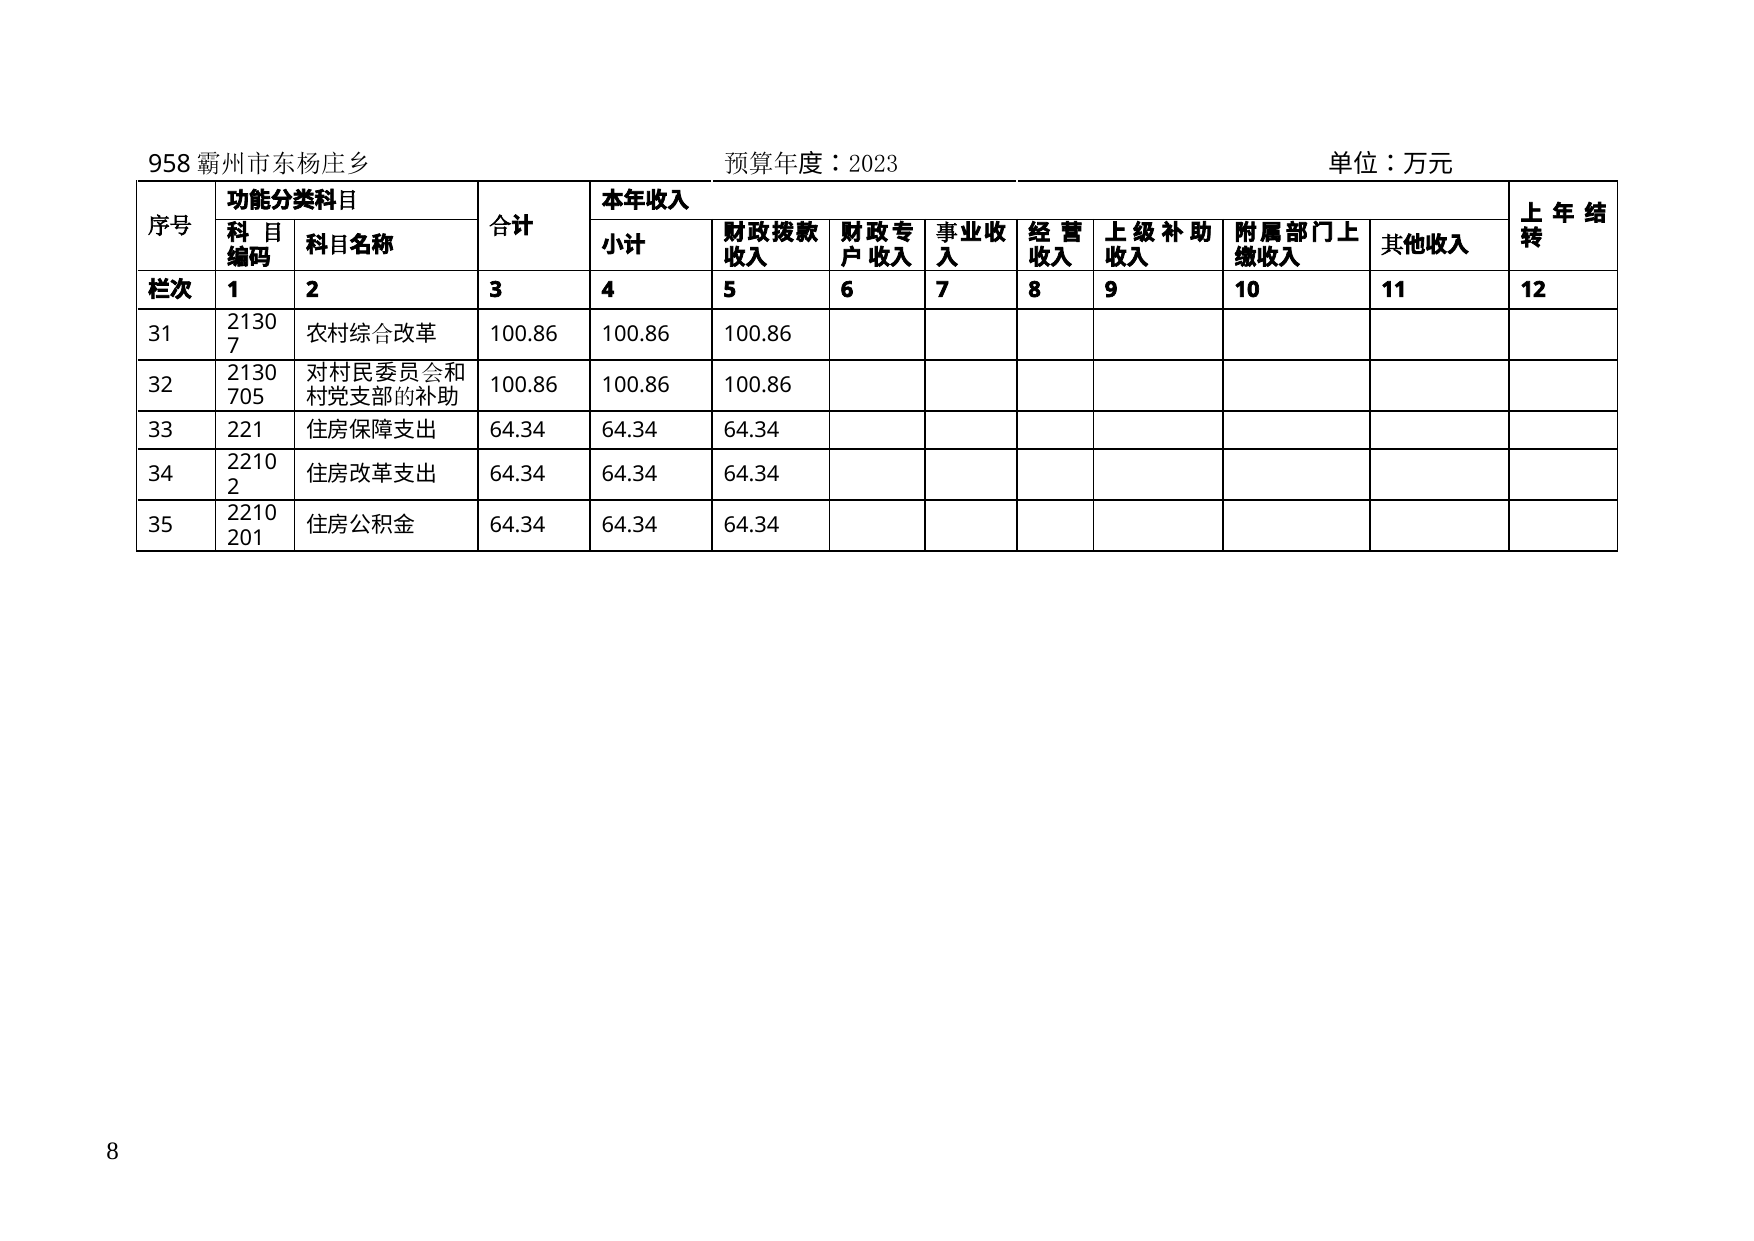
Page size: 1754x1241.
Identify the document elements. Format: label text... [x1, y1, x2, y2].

table_cell [1094, 361, 1222, 410]
table_cell 合计 [479, 182, 589, 269]
table_cell 上年结转 [1510, 182, 1617, 269]
table_cell 64.34 [591, 501, 711, 550]
table_cell 64.34 [591, 450, 711, 499]
table_cell 64.34 [479, 412, 589, 448]
table_cell 序号 [137, 181, 215, 269]
table_cell 科目名称 [295, 220, 477, 269]
table_cell 33 [137, 411, 215, 448]
table_cell 财政拨款 收入 [713, 220, 829, 269]
table_cell [1510, 361, 1617, 410]
table_cell [1510, 412, 1617, 448]
table_cell [926, 310, 1016, 359]
table_cell 栏次 [137, 271, 215, 308]
table_cell 100.86 [479, 361, 589, 410]
table_header 预算年度：2023 [713, 143, 1016, 180]
table_cell 221 [216, 412, 294, 448]
table_cell 科目 编码 [216, 220, 294, 269]
table_cell 64.34 [713, 450, 829, 499]
table_cell [926, 450, 1016, 499]
table_cell [1224, 412, 1369, 448]
table_cell 功能分类科目 [216, 182, 477, 219]
table_cell 7 [926, 271, 1016, 308]
table_cell [1224, 310, 1369, 359]
table_cell 9 [1094, 271, 1222, 308]
table_cell 经营收入 [1018, 220, 1093, 269]
table_cell 4 [591, 271, 711, 308]
table_cell 21307 [216, 310, 294, 359]
table_cell 22102 [216, 450, 294, 499]
table_cell 附属部门上缴收入 [1224, 220, 1369, 269]
table_cell 64.34 [713, 412, 829, 448]
table_cell [1510, 450, 1617, 499]
table_cell [1018, 501, 1093, 550]
table_cell [1018, 412, 1093, 448]
table_cell [1018, 310, 1093, 359]
table_cell [926, 361, 1016, 410]
table_cell [830, 412, 924, 448]
table_cell [1371, 501, 1508, 550]
table_cell 其他收入 [1371, 220, 1508, 269]
table_cell 35 [137, 500, 215, 550]
table_cell 64.34 [591, 412, 711, 448]
table_cell [926, 501, 1016, 550]
table_cell 本年收入 [591, 182, 1508, 219]
table_cell 11 [1371, 271, 1508, 308]
table_cell [1510, 310, 1617, 359]
table_cell 6 [830, 271, 924, 308]
table_cell 100.86 [591, 310, 711, 359]
table_cell 2210201 [216, 501, 294, 550]
table_cell 小计 [591, 220, 711, 269]
table_cell [1094, 412, 1222, 448]
table_cell [830, 450, 924, 499]
table_cell 上级补助收入 [1094, 220, 1222, 269]
table_cell [1371, 361, 1508, 410]
table_cell [1094, 501, 1222, 550]
table_cell 64.34 [479, 501, 589, 550]
table_cell 8 [1018, 271, 1093, 308]
table_cell [1371, 412, 1508, 448]
table_cell [1094, 450, 1222, 499]
table_cell [1371, 450, 1508, 499]
table_cell 3 [479, 271, 589, 308]
table_cell 住房公积金 [295, 501, 477, 550]
table_cell [1510, 501, 1617, 550]
table_cell 12 [1510, 271, 1617, 308]
table_cell 2130705 [216, 361, 294, 410]
table_cell 2 [295, 271, 477, 308]
table_cell 住房改革支出 [295, 450, 477, 499]
table_header 单位：万元 [1018, 143, 1617, 180]
table_cell 1 [216, 271, 294, 308]
table_cell 10 [1224, 271, 1369, 308]
table_cell [830, 501, 924, 550]
table_cell [926, 412, 1016, 448]
table_cell 32 [137, 360, 215, 410]
table_cell [830, 361, 924, 410]
table_cell 64.34 [713, 501, 829, 550]
table_cell [830, 310, 924, 359]
table_cell 100.86 [713, 361, 829, 410]
table_cell 对村民委员会和村党支部的补助 [295, 361, 477, 410]
table_cell 5 [713, 271, 829, 308]
table_cell [1018, 450, 1093, 499]
table_cell 财政专户 收入 [830, 220, 924, 269]
table_cell 住房保障支出 [295, 412, 477, 448]
table_cell [1224, 361, 1369, 410]
table_cell 100.86 [591, 361, 711, 410]
table_cell 100.86 [479, 310, 589, 359]
table_cell [1094, 310, 1222, 359]
table_cell [1224, 450, 1369, 499]
table_cell 事业收入 [926, 220, 1016, 269]
table_cell 100.86 [713, 310, 829, 359]
table_cell 31 [137, 309, 215, 359]
table_cell 34 [137, 449, 215, 499]
table_cell [1371, 310, 1508, 359]
table_cell [1224, 501, 1369, 550]
table_cell [1018, 361, 1093, 410]
table_header 958霸州市东杨庄乡 [137, 143, 711, 180]
table_cell 64.34 [479, 450, 589, 499]
table_cell 农村综合改革 [295, 310, 477, 359]
